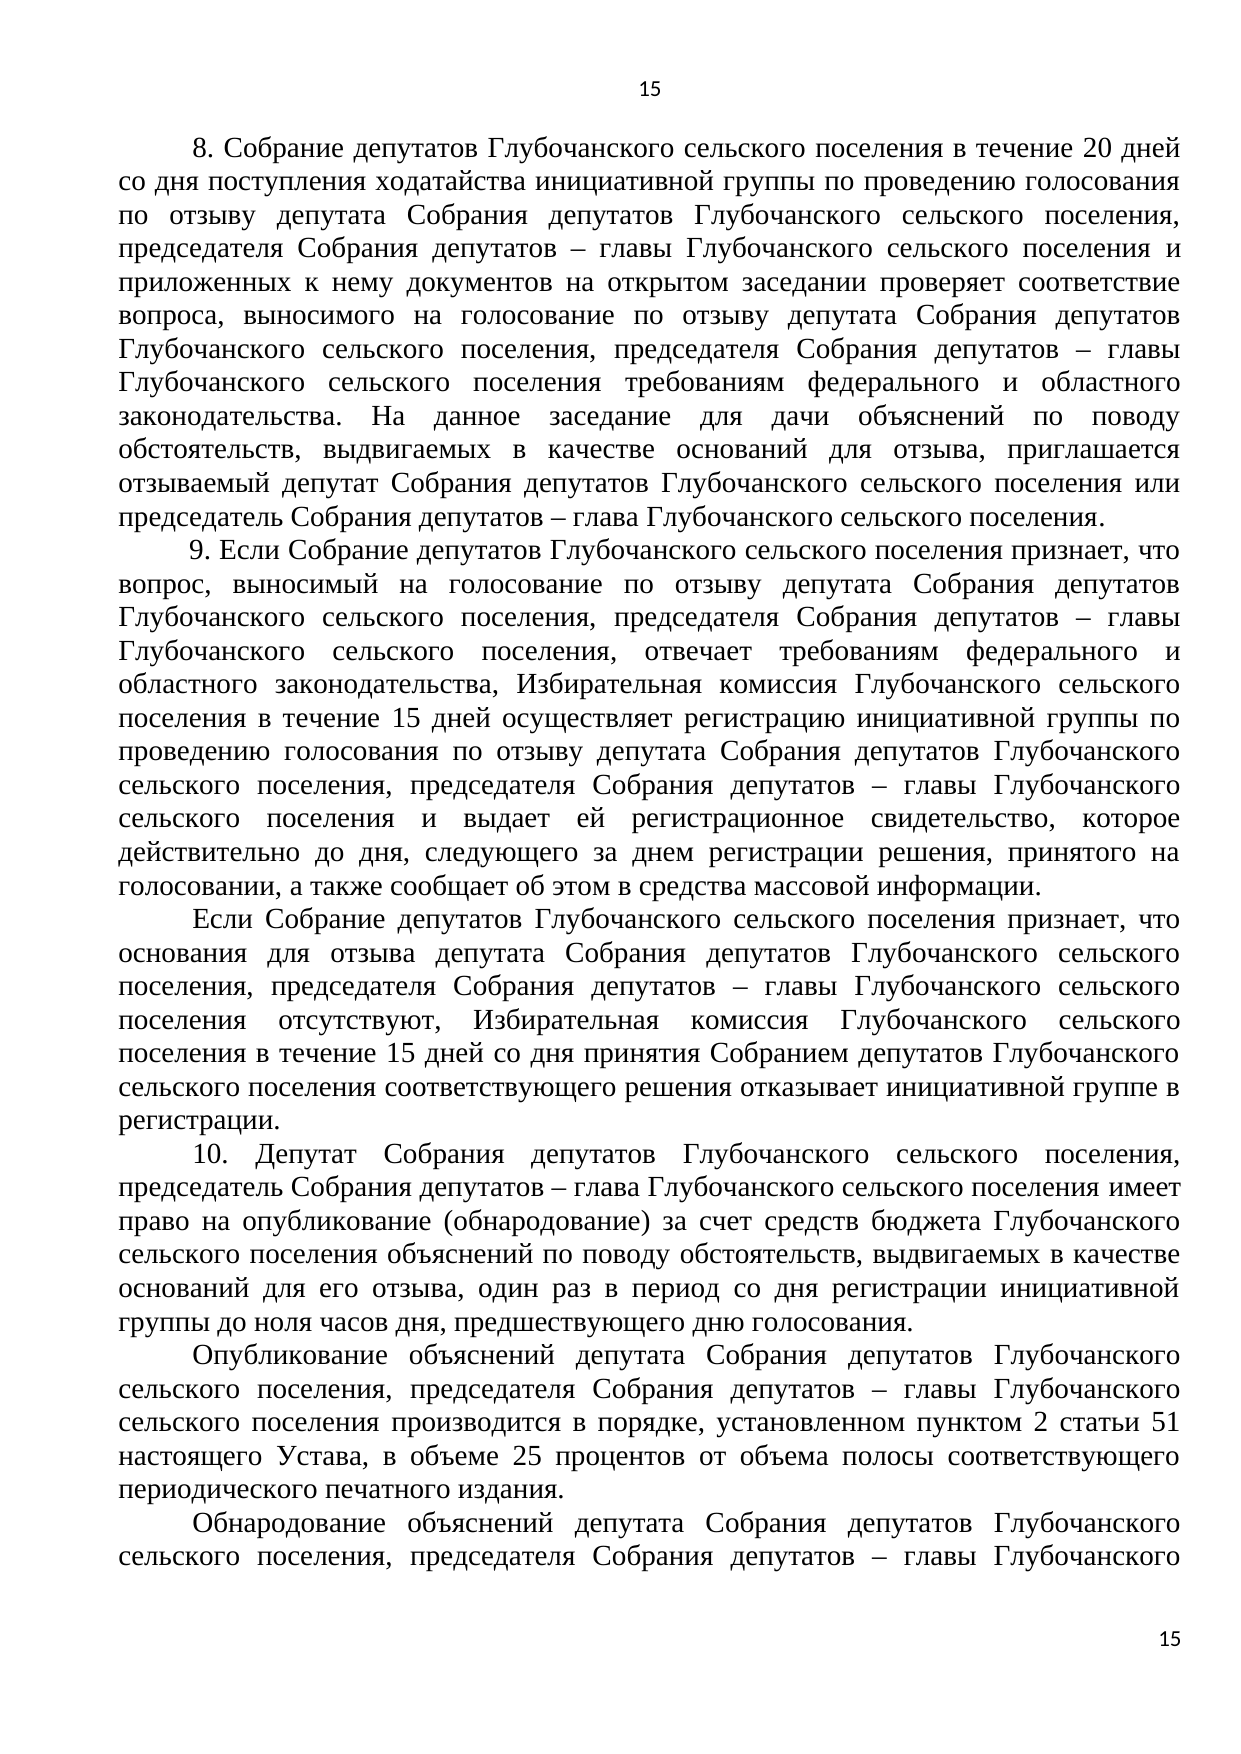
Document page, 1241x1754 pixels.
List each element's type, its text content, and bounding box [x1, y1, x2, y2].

text 10. Депутат Собрания депутатов Глубочанского сельского поселения, председатель Собрания депутатов – глава Глубочанского сельского поселения имеет право на опубликование (обнародование) за счет средств бюджета Глубочанского сельского поселения объяснений по поводу обстоятельств, выдвигаемых в качестве оснований для его отзыва, один раз в период со дня регистрации инициативной группы до ноля часов дня, предшествующего дню голосования. [118, 1136, 1181, 1337]
text Опубликование объяснений депутата Собрания депутатов Глубочанского сельского поселения, председателя Собрания депутатов – главы Глубочанского сельского поселения производится в порядке, установленном пунктом 2 статьи 51 настоящего Устава, в объеме 25 процентов от объема полосы соответствующего периодического печатного издания. [118, 1337, 1181, 1505]
text 8. Собрание депутатов Глубочанского сельского поселения в течение 20 дней со дня поступления ходатайства инициативной группы по проведению голосования по отзыву депутата Собрания депутатов Глубочанского сельского поселения, председателя Собрания депутатов – главы Глубочанского сельского поселения и приложенных к нему документов на открытом заседании проверяет соответствие вопроса, выносимого на голосование по отзыву депутата Собрания депутатов Глубочанского сельского поселения, председателя Собрания депутатов – главы Глубочанского сельского поселения требованиям федерального и областного законодательства. На данное заседание для дачи объяснений по поводу обстоятельств, выдвигаемых в качестве оснований для отзыва, приглашается отзываемый депутат Собрания депутатов Глубочанского сельского поселения или председатель Собрания депутатов – глава Глубочанского сельского поселения. [118, 130, 1181, 532]
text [118, 1505, 1181, 1572]
text Если Собрание депутатов Глубочанского сельского поселения признает, что основания для отзыва депутата Собрания депутатов Глубочанского сельского поселения, председателя Собрания депутатов – главы Глубочанского сельского поселения отсутствуют, Избирательная комиссия Глубочанского сельского поселения в течение 15 дней со дня принятия Собранием депутатов Глубочанского сельского поселения соответствующего решения отказывает инициативной группе в регистрации. [118, 901, 1181, 1136]
text 9. Если Собрание депутатов Глубочанского сельского поселения признает, что вопрос, выносимый на голосование по отзыву депутата Собрания депутатов Глубочанского сельского поселения, председателя Собрания депутатов – главы Глубочанского сельского поселения, отвечает требованиям федерального и областного законодательства, Избирательная комиссия Глубочанского сельского поселения в течение 15 дней осуществляет регистрацию инициативной группы по проведению голосования по отзыву депутата Собрания депутатов Глубочанского сельского поселения, председателя Собрания депутатов – главы Глубочанского сельского поселения и выдает ей регистрационное свидетельство, которое действительно до дня, следующего за днем регистрации решения, принятого на голосовании, а также сообщает об этом в средства массовой информации. [118, 532, 1181, 901]
